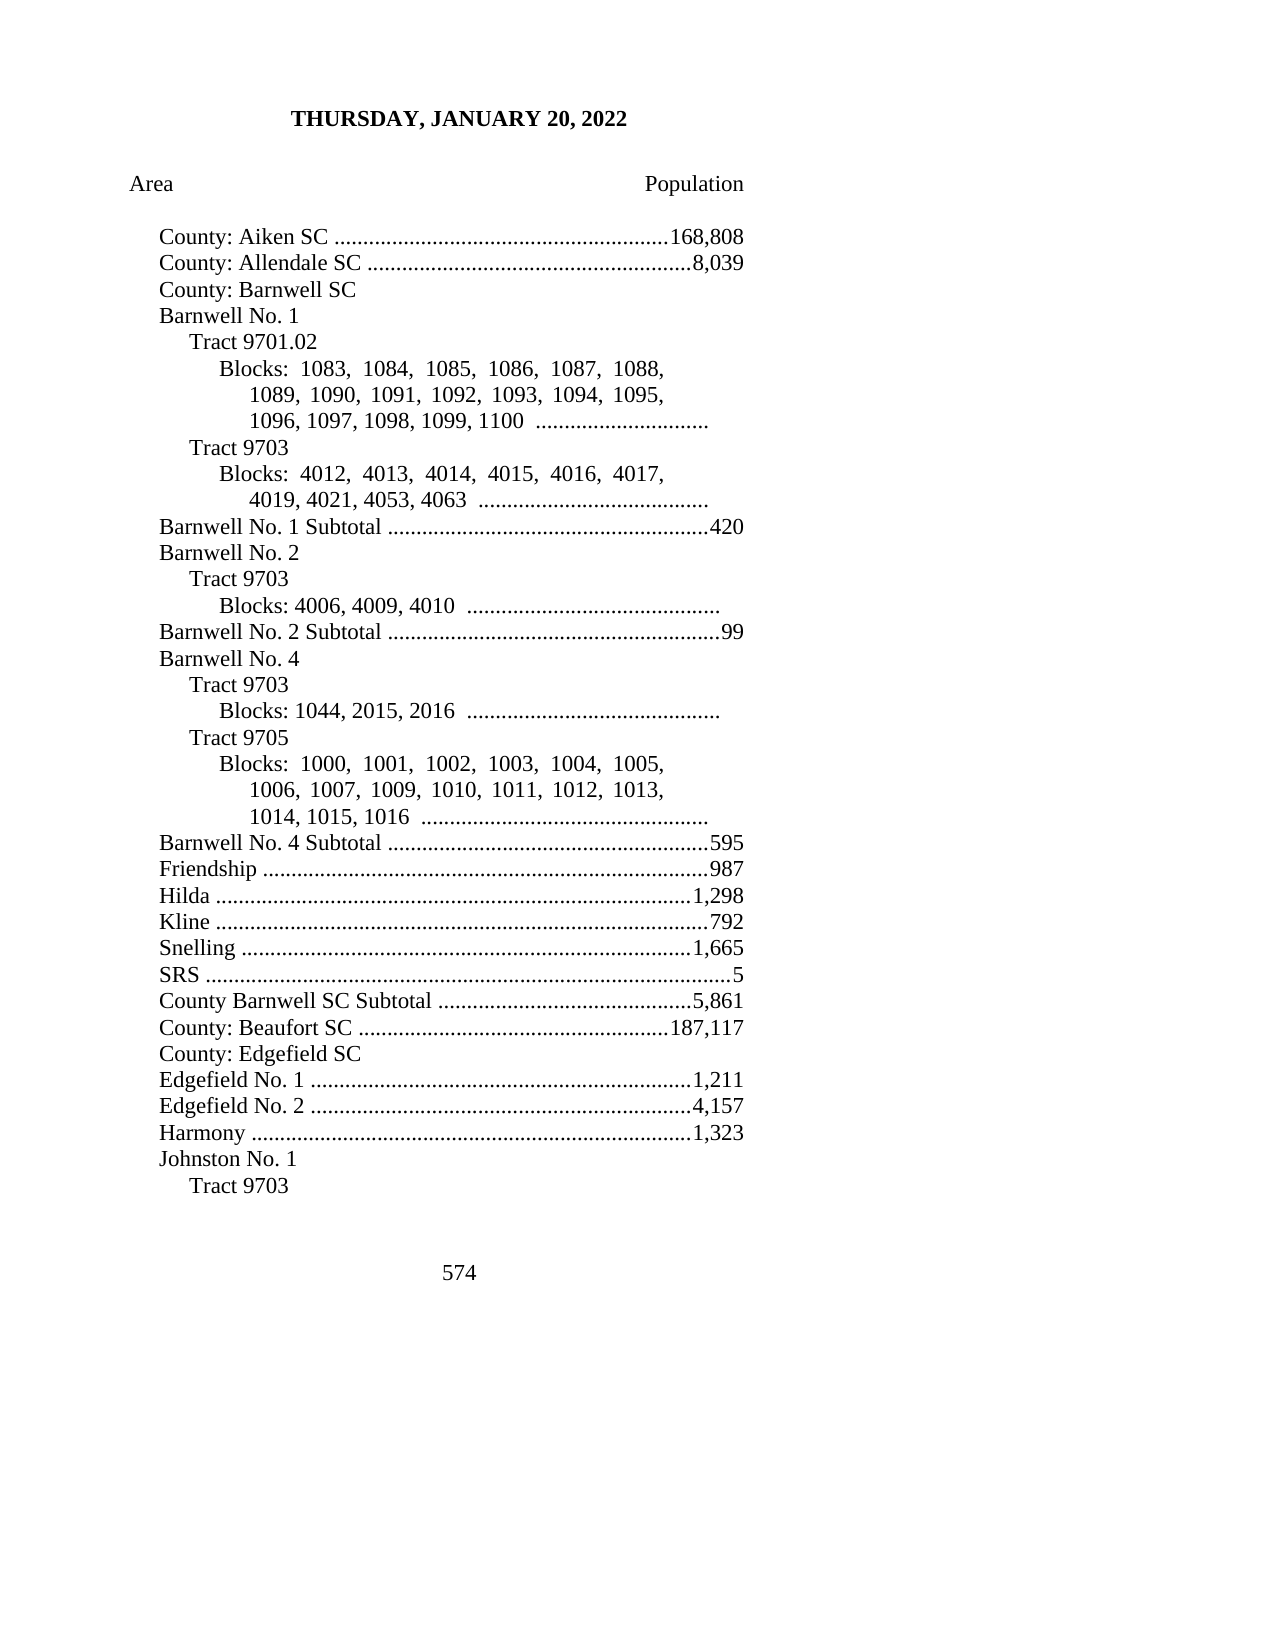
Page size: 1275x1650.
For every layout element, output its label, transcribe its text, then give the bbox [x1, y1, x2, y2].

text Barnwell No. 1 [159, 302, 789, 328]
text Barnwell No. 2 Subtotal 99 [159, 618, 789, 644]
text Friendship 987 [159, 855, 789, 882]
text Tract 9703 [189, 566, 789, 592]
text County: Aiken SC 168,808 [159, 223, 789, 249]
text Barnwell No. 4 Subtotal 595 [159, 829, 789, 855]
text Tract 9703 [189, 1172, 789, 1198]
text Tract 9703 [189, 434, 789, 460]
text County: Barnwell SC [159, 276, 789, 302]
text County Barnwell SC Subtotal 5,861 [159, 987, 789, 1013]
text Tract 9701.02 [189, 328, 789, 355]
text Blocks: 1044, 2015, 2016 19 [219, 697, 664, 724]
text Barnwell No. 4 [159, 644, 789, 671]
text Barnwell No. 1 Subtotal 420 [159, 513, 789, 539]
text Johnston No. 1 [159, 1145, 789, 1172]
text Edgefield No. 2 4,157 [159, 1093, 789, 1119]
text Edgefield No. 1 1,211 [159, 1066, 789, 1093]
text Kline 792 [159, 908, 789, 934]
text Area Population [129, 170, 789, 197]
text Blocks: 1083, 1084, 1085, 1086, 1087, 1088, 1089, 1090, 1091, 1092, 1093, 1094, 1095, 1096, 1097, 1098, 1099, 1100 235 [219, 355, 664, 434]
text Barnwell No. 2 [159, 539, 789, 566]
text Blocks: 4012, 4013, 4014, 4015, 4016, 4017, 4019, 4021, 4053, 4063 185 [219, 460, 664, 513]
text Harmony 1,323 [159, 1119, 789, 1145]
text County: Beaufort SC 187,117 [159, 1013, 789, 1040]
text County: Edgefield SC [159, 1040, 789, 1066]
text Tract 9705 [189, 724, 789, 750]
text SRS 5 [159, 961, 789, 987]
text Hilda 1,298 [159, 882, 789, 908]
text Tract 9703 [189, 671, 789, 697]
text County: Allendale SC 8,039 [159, 249, 789, 276]
text Blocks: 1000, 1001, 1002, 1003, 1004, 1005, 1006, 1007, 1009, 1010, 1011, 1012, 1013, 1014, 1015, 1016 576 [219, 750, 664, 829]
text Snelling 1,665 [159, 934, 789, 961]
text Blocks: 4006, 4009, 4010 99 [219, 592, 664, 618]
